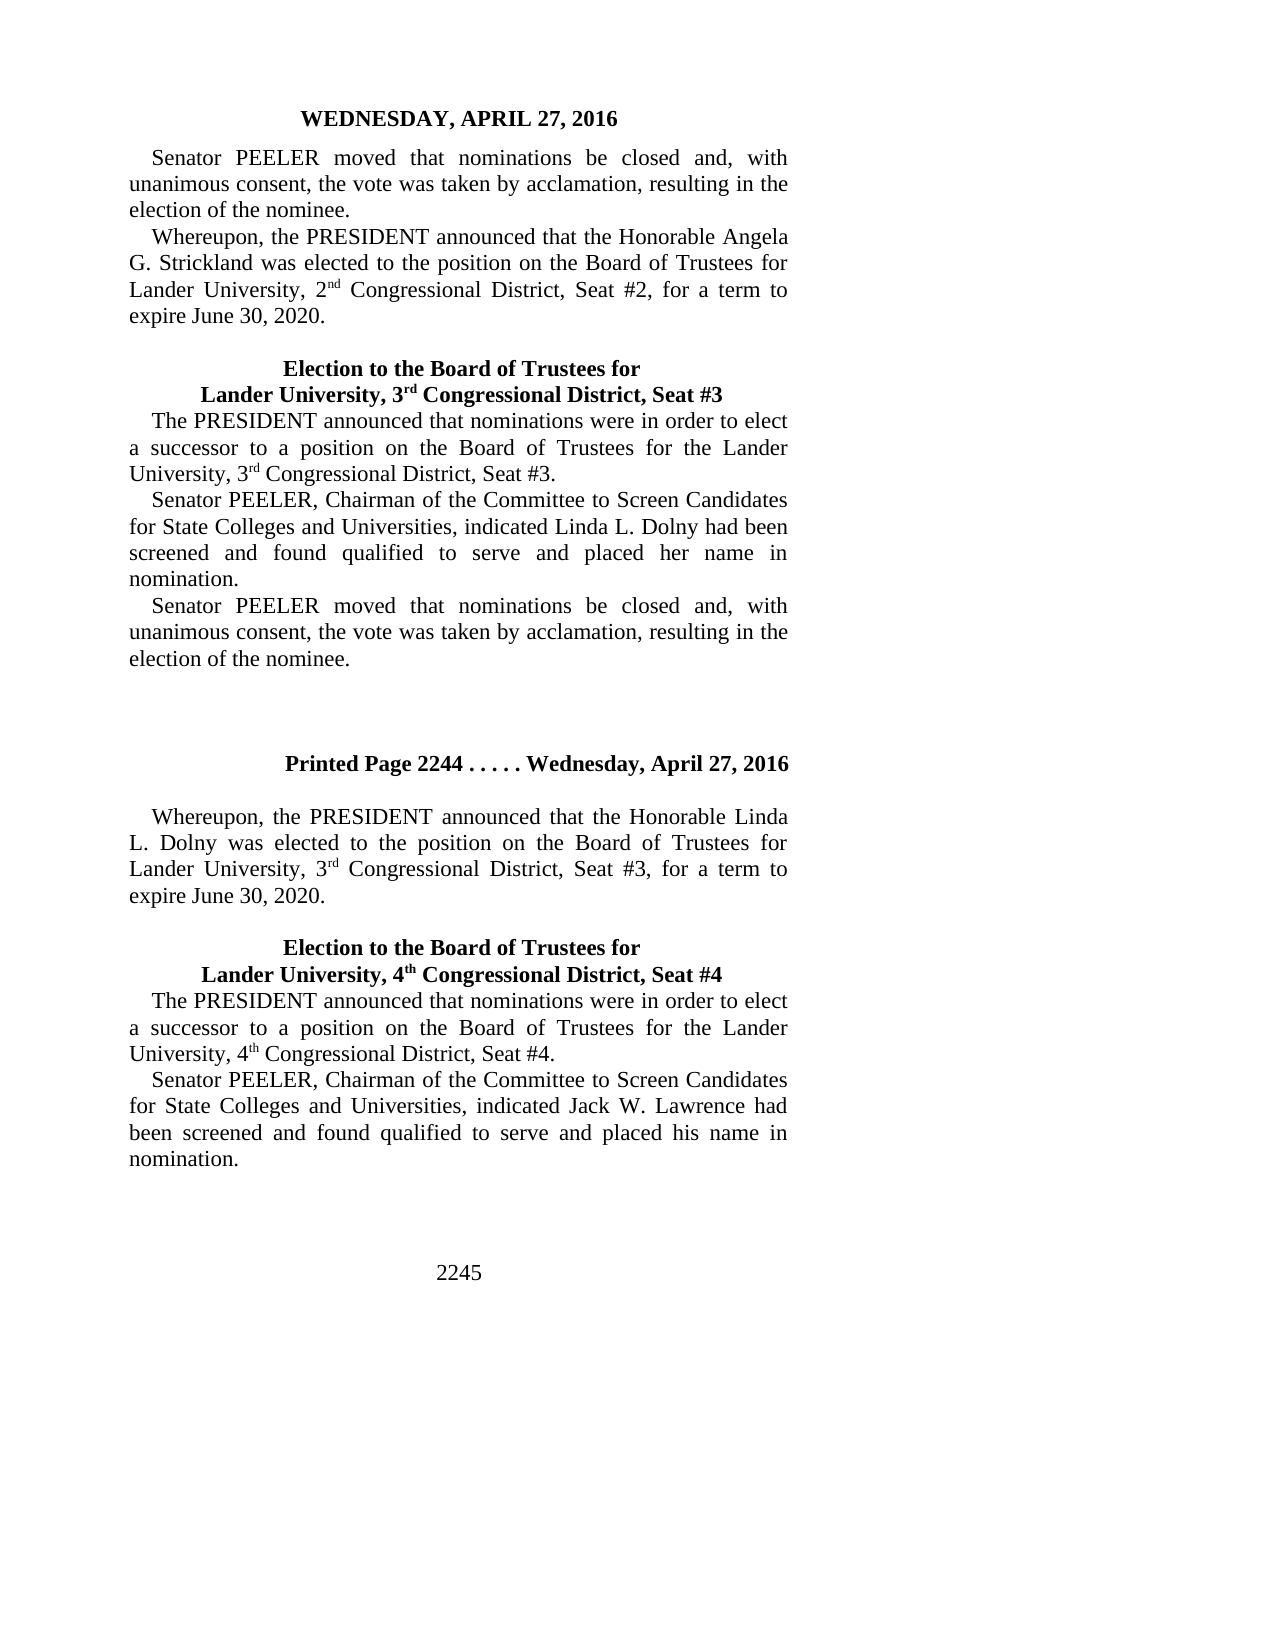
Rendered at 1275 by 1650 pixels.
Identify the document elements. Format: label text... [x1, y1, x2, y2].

text Printed Page 2244 . . . . . Wednesday, April 27, 2016 [129, 750, 789, 776]
text Whereupon, the PRESIDENT announced that the Honorable Angela G. Strickland was elected to the position on the Board of Trustees for Lander University, 2nd Congressional District, Seat #2, for a term to expire June 30, 2020. [129, 223, 789, 328]
text Election to the Board of Trustees for [129, 355, 789, 381]
text Senator PEELER, Chairman of the Committee to Screen Candidates for State Colleges and Universities, indicated Jack W. Lawrence had been screened and found qualified to serve and placed his name in nomination. [129, 1066, 789, 1172]
text The PRESIDENT announced that nominations were in order to elect a successor to a position on the Board of Trustees for the Lander University, 4th Congressional District, Seat #4. [129, 987, 789, 1066]
text Senator PEELER, Chairman of the Committee to Screen Candidates for State Colleges and Universities, indicated Linda L. Dolny had been screened and found qualified to serve and placed her name in nomination. [129, 486, 789, 592]
text Senator PEELER moved that nominations be closed and, with unanimous consent, the vote was taken by acclamation, resulting in the election of the nominee. [129, 144, 789, 223]
text Senator PEELER moved that nominations be closed and, with unanimous consent, the vote was taken by acclamation, resulting in the election of the nominee. [129, 592, 789, 671]
text Lander University, 3rd Congressional District, Seat #3 [129, 381, 789, 407]
text Whereupon, the PRESIDENT announced that the Honorable Linda L. Dolny was elected to the position on the Board of Trustees for Lander University, 3rd Congressional District, Seat #3, for a term to expire June 30, 2020. [129, 803, 789, 908]
text Lander University, 4th Congressional District, Seat #4 [129, 961, 789, 987]
text Election to the Board of Trustees for [129, 934, 789, 961]
text The PRESIDENT announced that nominations were in order to elect a successor to a position on the Board of Trustees for the Lander University, 3rd Congressional District, Seat #3. [129, 407, 789, 486]
